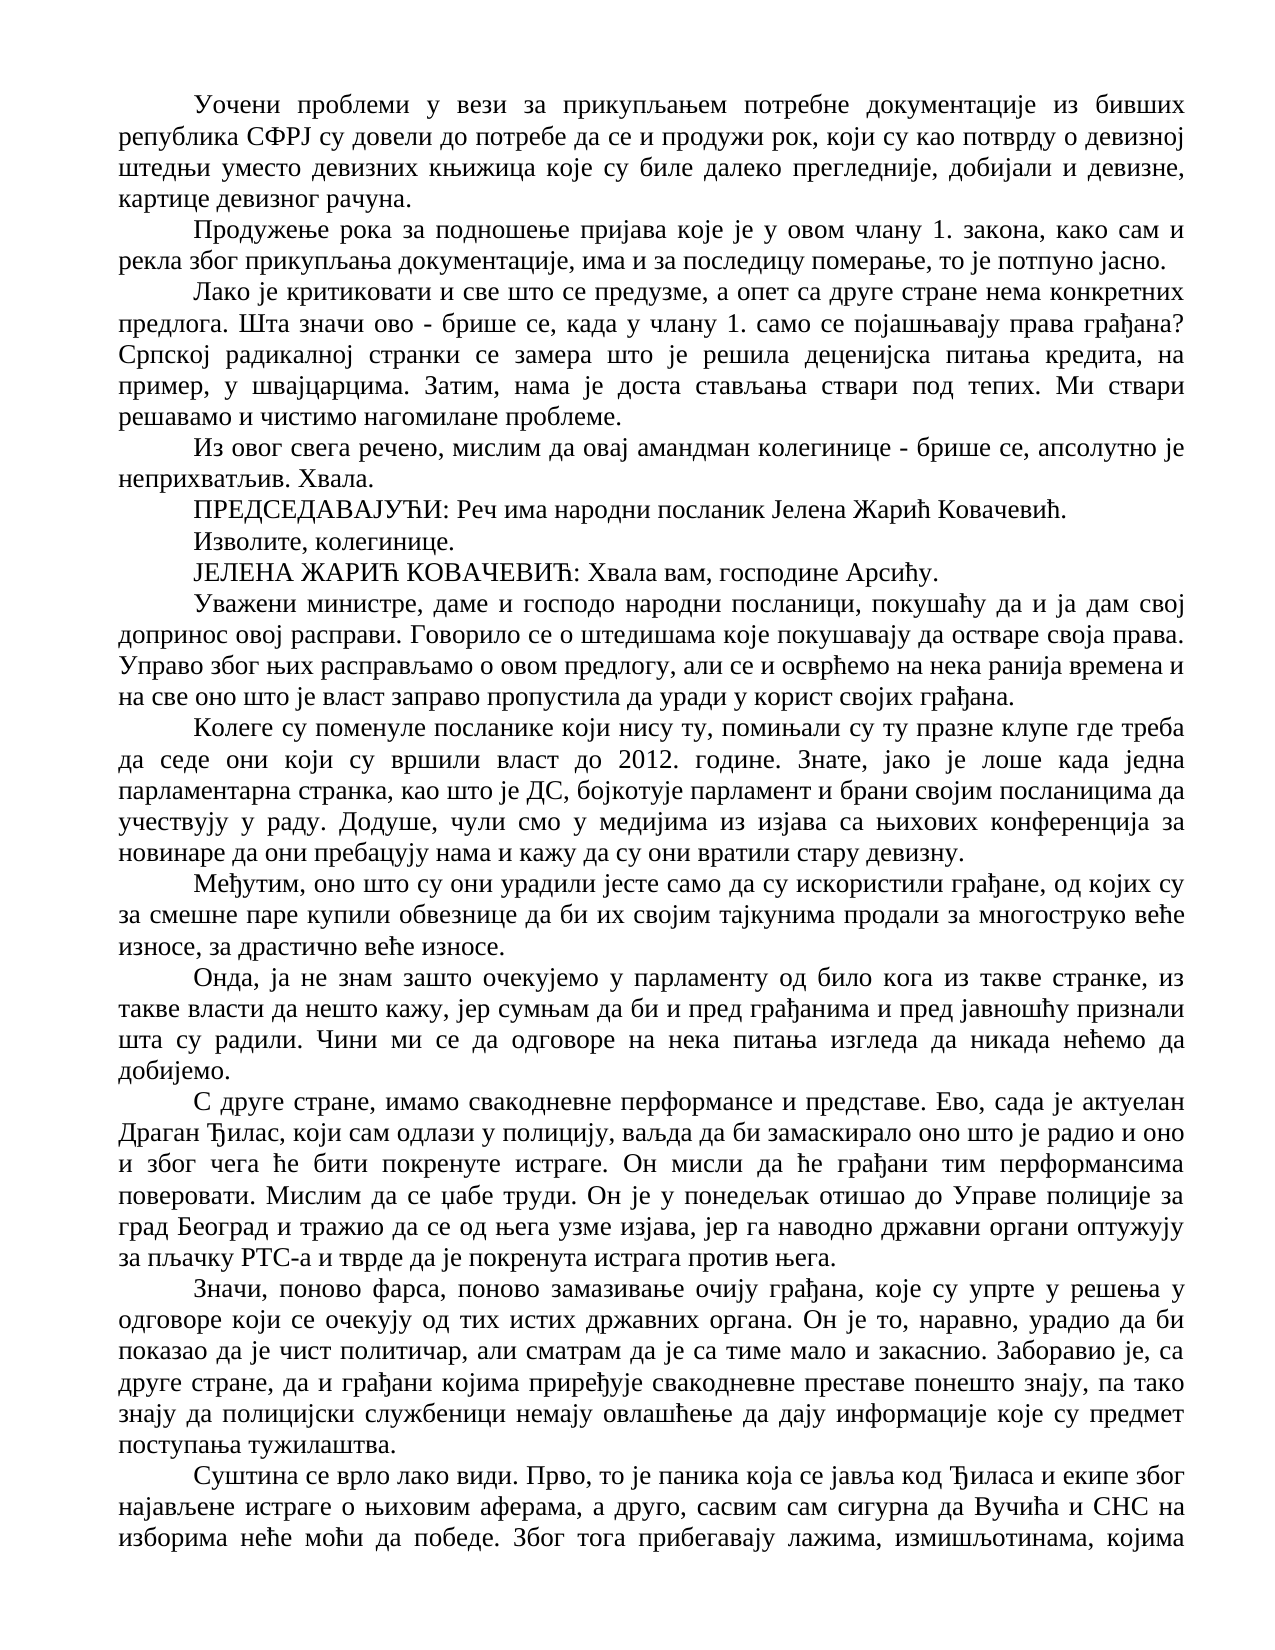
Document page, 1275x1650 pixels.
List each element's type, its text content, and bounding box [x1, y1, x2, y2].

text С друге стране, имамо свакодневне перформансе и представе. Ево, сада је актуелан Драган Ђилас, који сам одлази у полицију, ваљда да би замаскирало оно што је радио и оно и због чега ће бити покренуте истраге. Он мисли да ће грађани тим перформансима поверовати. Мислим да се џабе труди. Он је у понедељак отишао до Управе полиције за град Београд и тражио да се од њега узме изјава, јер га наводно државни органи оптужују за пљачку РТС-а и тврде да је покренута истрага против њега. [118, 1085, 1186, 1272]
text Уважени министре, даме и господо народни посланици, покушаћу да и ја дам свој допринос овој расправи. Говорило се о штедишама које покушавају да остваре своја права. Управо због њих расправљамо о овом предлогу, али се и осврћемо на нека ранија времена и на све оно што је власт заправо пропустила да уради у корист својих грађана. [118, 587, 1186, 712]
text ПРЕДСЕДАВАЈУЋИ: Реч има народни посланик Јелена Жарић Ковачевић. [118, 493, 1186, 525]
text Значи, поново фарса, поново замазивање очију грађана, које су упрте у решења у одговоре који се очекују од тих истих државних органа. Он је то, наравно, урадио да би показао да је чист политичар, али сматрам да је са тиме мало и закаснио. Заборавио је, са друге стране, да и грађани којима приређује свакодневне преставе понешто знају, па тако знају да полицијски службеници немају овлашћење да дају информације које су предмет поступања тужилаштва. [118, 1272, 1186, 1459]
text Изволите, колегинице. [118, 525, 1186, 556]
text Онда, ја не знам зашто очекујемо у парламенту од било кога из такве странке, из такве власти да нешто кажу, јер сумњам да би и пред грађанима и пред јавношћу признали шта су радили. Чини ми се да одговоре на нека питања изгледа да никада нећемо да добијемо. [118, 961, 1186, 1085]
text Из овог свега речено, мислим да овај амандман колегинице - брише се, апсолутно је неприхватљив. Хвала. [118, 431, 1186, 493]
text Колеге су поменуле посланике који нису ту, помињали су ту празне клупе где треба да седе они који су вршили власт до 2012. године. Знате, јако је лоше када једна парламентарна странка, као што је ДС, бојкотује парламент и брани својим посланицима да учествују у раду. Додуше, чули смо у медијима из изјава са њихових конференција за новинаре да они пребацују нама и кажу да су они вратили стару девизну. [118, 712, 1186, 867]
text ЈЕЛЕНА ЖАРИЋ КОВАЧЕВИЋ: Хвала вам, господине Арсићу. [118, 556, 1186, 587]
text Уочени проблеми у вези за прикупљањем потребне документације из бивших република СФРЈ су довели до потребе да се и продужи рок, који су као потврду о девизној штедњи уместо девизних књижица које су биле далеко прегледније, добијали и девизне, картице девизног рачуна. [118, 89, 1186, 213]
text Лако је критиковати и све што се предузме, а опет са друге стране нема конкретних предлога. Шта значи ово - брише се, када у члану 1. само се појашњавају права грађана? Српској радикалној странки се замера што је решила деценијска питања кредита, на пример, у швајцарцима. Затим, нама је доста стављања ствари под тепих. Ми ствари решавамо и чистимо нагомилане проблеме. [118, 276, 1186, 431]
text Међутим, оно што су они урадили јесте само да су искористили грађане, од којих су за смешне паре купили обвезнице да би их својим тајкунима продали за многоструко веће износе, за драстично веће износе. [118, 867, 1186, 961]
text Продужење рока за подношење пријава које је у овом члану 1. закона, како сам и рекла због прикупљања документације, има и за последицу померање, то је потпуно јасно. [118, 213, 1186, 276]
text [118, 1459, 1186, 1552]
